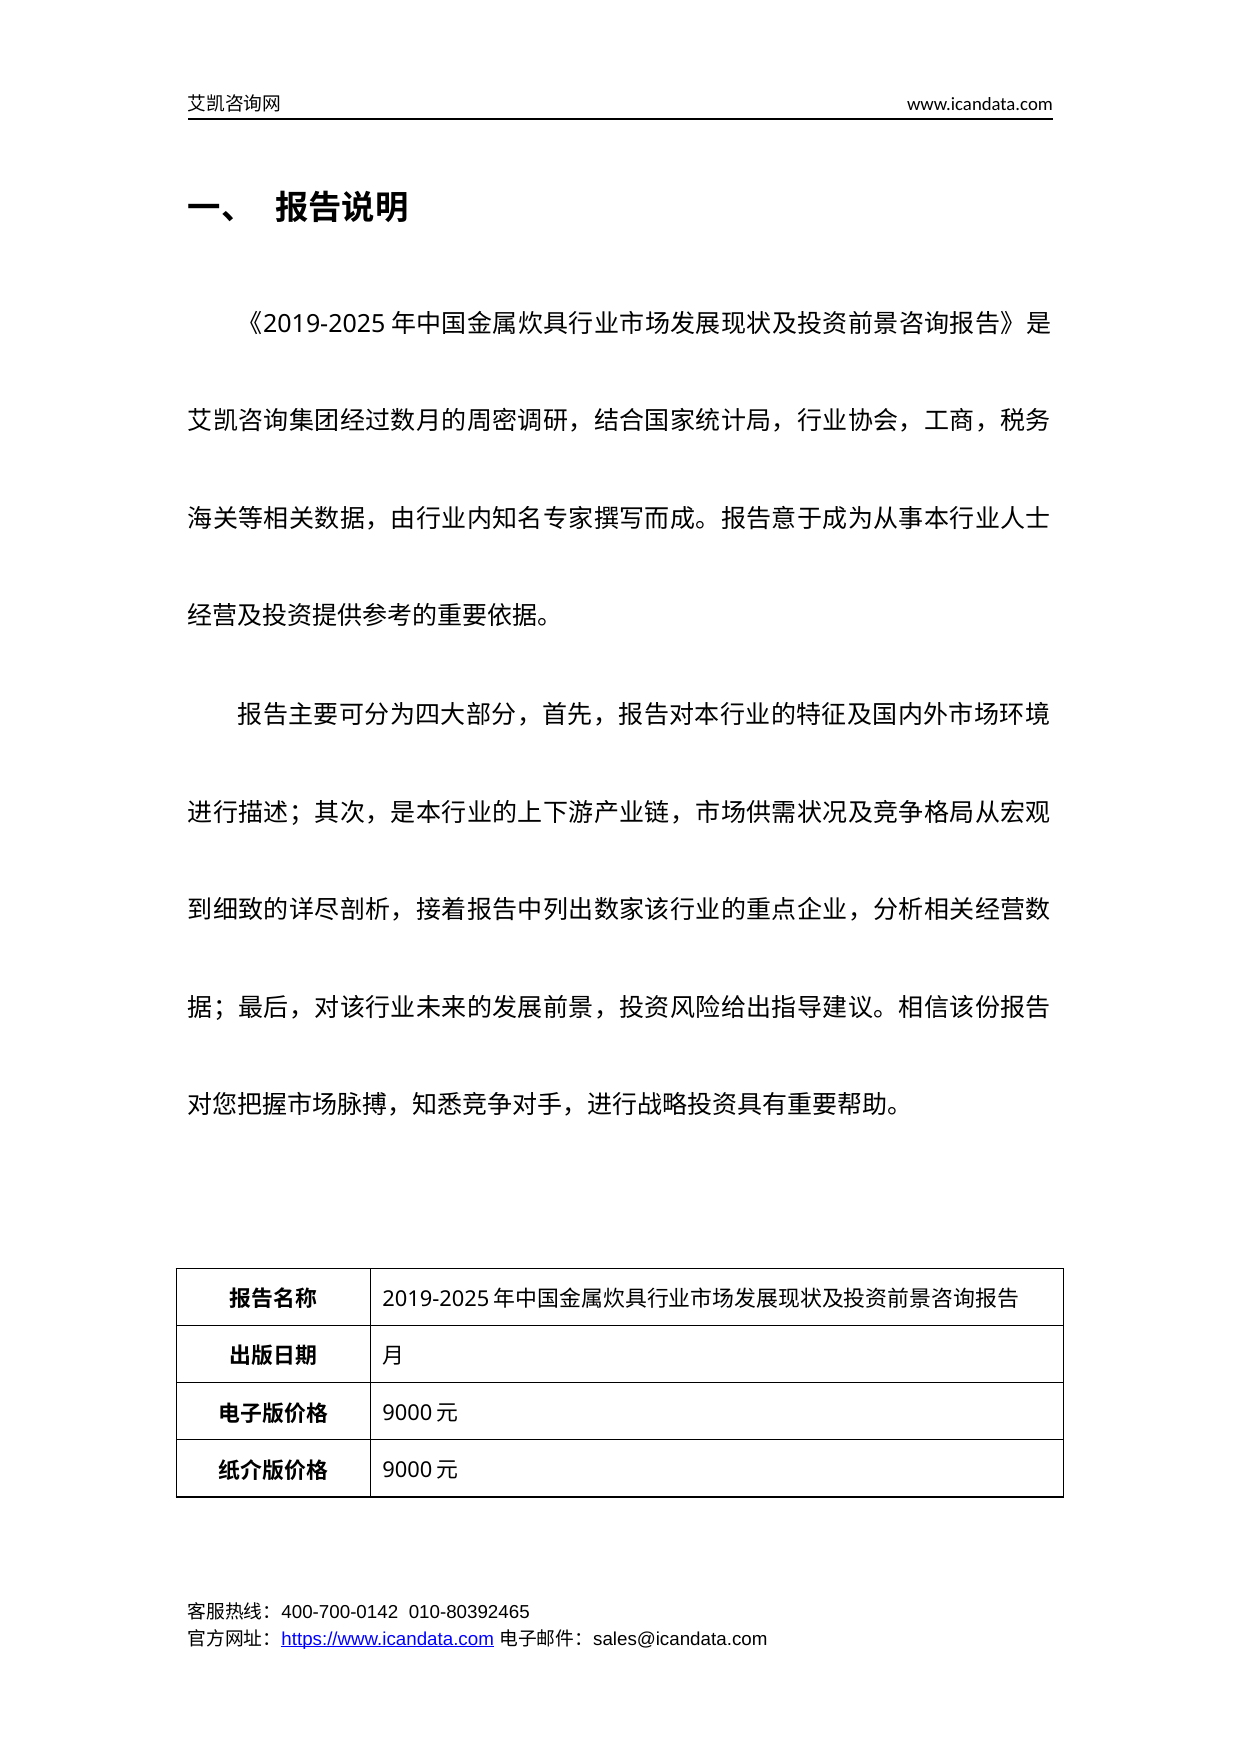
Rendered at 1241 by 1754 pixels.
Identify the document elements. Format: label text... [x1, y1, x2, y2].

text 《2019-2025年中国金属炊具行业市场发展现状及投资前景咨询报告》是艾凯咨询集团经过数月的周密调研，结合国家统计局，行业协会，工商，税务海关等相关数据，由行业内知名专家撰写而成。报告意于成为从事本行业人士经营及投资提供参考的重要依据。 [187, 289, 1053, 646]
text 报告主要可分为四大部分，首先，报告对本行业的特征及国内外市场环境进行描述；其次，是本行业的上下游产业链，市场供需状况及竞争格局从宏观到细致的详尽剖析，接着报告中列出数家该行业的重点企业，分析相关经营数据；最后，对该行业未来的发展前景，投资风险给出指导建议。相信该份报告对您把握市场脉搏，知悉竞争对手，进行战略投资具有重要帮助。 [187, 681, 1053, 1136]
subtitle 报告说明 [187, 172, 1053, 237]
table_cell 纸介版价格 [177, 1440, 370, 1496]
table_cell 9000元 [371, 1383, 1063, 1439]
table_cell 月 [371, 1326, 1063, 1382]
table_header 2019-2025年中国金属炊具行业市场发展现状及投资前景咨询报告 [371, 1269, 1063, 1325]
table_cell 出版日期 [177, 1326, 370, 1382]
table_cell 9000元 [371, 1440, 1063, 1496]
table_header 报告名称 [177, 1269, 370, 1325]
table_cell 电子版价格 [177, 1383, 370, 1439]
